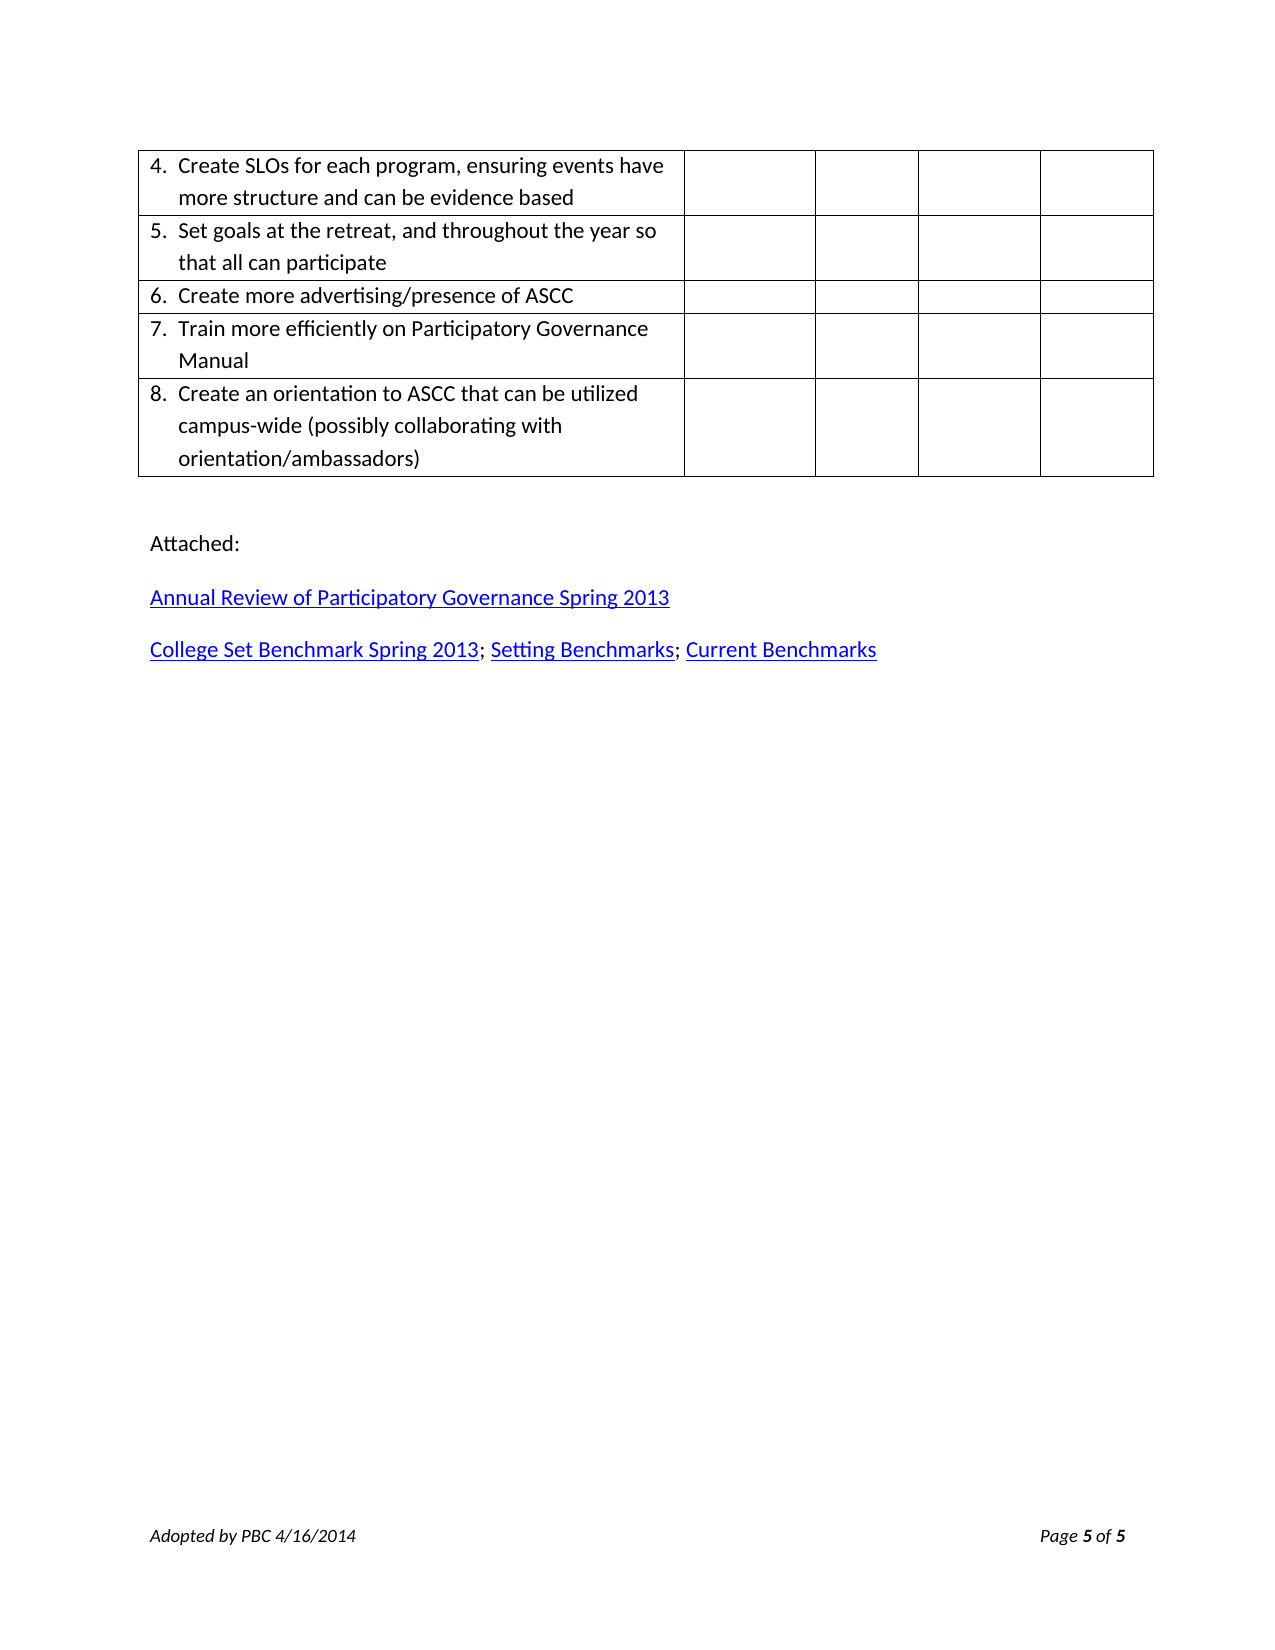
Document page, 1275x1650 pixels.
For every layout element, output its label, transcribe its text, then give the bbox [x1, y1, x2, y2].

table_cell Create SLOs for each program, ensuring events have more structure and can be evidence based [139, 151, 684, 215]
table_cell [919, 216, 1040, 280]
table_cell Set goals at the retreat, and throughout the year so that all can participate [139, 216, 684, 280]
table_cell [919, 281, 1040, 313]
table_cell [1041, 281, 1153, 313]
table_cell [919, 151, 1040, 215]
table_cell [685, 151, 815, 215]
table_cell [1041, 379, 1153, 476]
table_cell [685, 281, 815, 313]
table_cell [816, 314, 918, 378]
text Attached: [150, 529, 1125, 558]
table_cell [1041, 216, 1153, 280]
table_cell [685, 314, 815, 378]
table_cell [816, 379, 918, 476]
table_cell [816, 216, 918, 280]
table_cell [919, 379, 1040, 476]
table_cell [685, 379, 815, 476]
text College Set Benchmark Spring 2013; Setting Benchmarks; Current Benchmarks [150, 636, 1125, 664]
table_cell [816, 151, 918, 215]
table_cell [1041, 151, 1153, 215]
table_cell Train more efficiently on Participatory Governance Manual [139, 314, 684, 378]
table_cell [1041, 314, 1153, 378]
table_cell Create an orientation to ASCC that can be utilized campus-wide (possibly collaborating with orientation/ambassadors) [139, 379, 684, 476]
table_cell Create more advertising/presence of ASCC [139, 281, 684, 313]
table_cell [816, 281, 918, 313]
table_cell [685, 216, 815, 280]
text Annual Review of Participatory Governance Spring 2013 [150, 583, 1125, 611]
table_cell [919, 314, 1040, 378]
